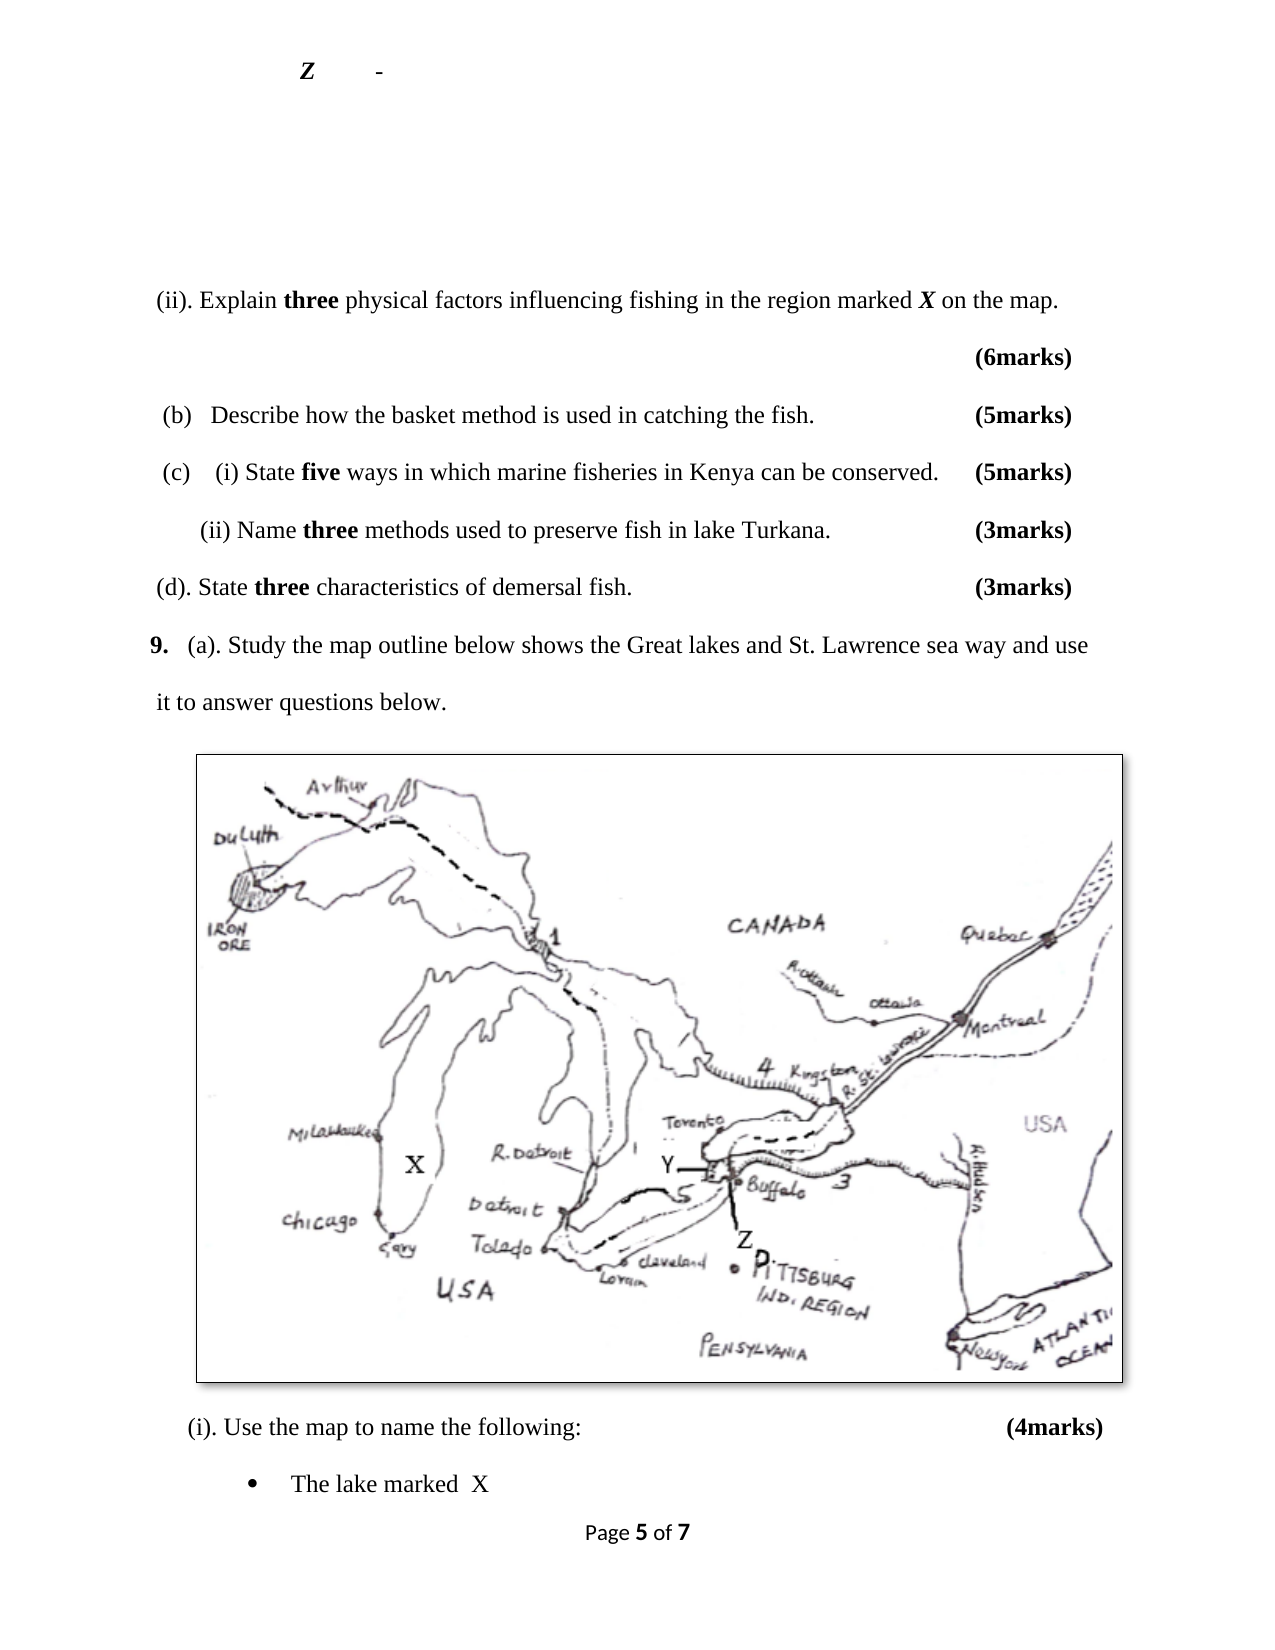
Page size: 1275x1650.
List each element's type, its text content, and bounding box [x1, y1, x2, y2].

text (c) (i) State five ways in which marine fisheries in Kenya can be conserved. (5marks) [150, 457, 1125, 486]
picture [197, 755, 1122, 1382]
text it to answer questions below. [150, 687, 1125, 716]
list The lake marked X [253, 1469, 1125, 1498]
text (b) Describe how the basket method is used in catching the fish. (5marks) [150, 400, 1125, 428]
text Z - [150, 56, 1125, 85]
list (a). Study the map outline below shows the Great lakes and St. Lawrence sea way and use [150, 630, 1125, 658]
text (ii) Name three methods used to preserve fish in lake Turkana. (3marks) [150, 515, 1125, 543]
text (i). Use the map to name the following: (4marks) [187, 1412, 1125, 1441]
text (6marks) [150, 342, 1125, 371]
text (ii). Explain three physical factors influencing fishing in the region marked X on the map. [150, 285, 1125, 313]
text (d). State three characteristics of demersal fish. (3marks) [150, 572, 1125, 601]
